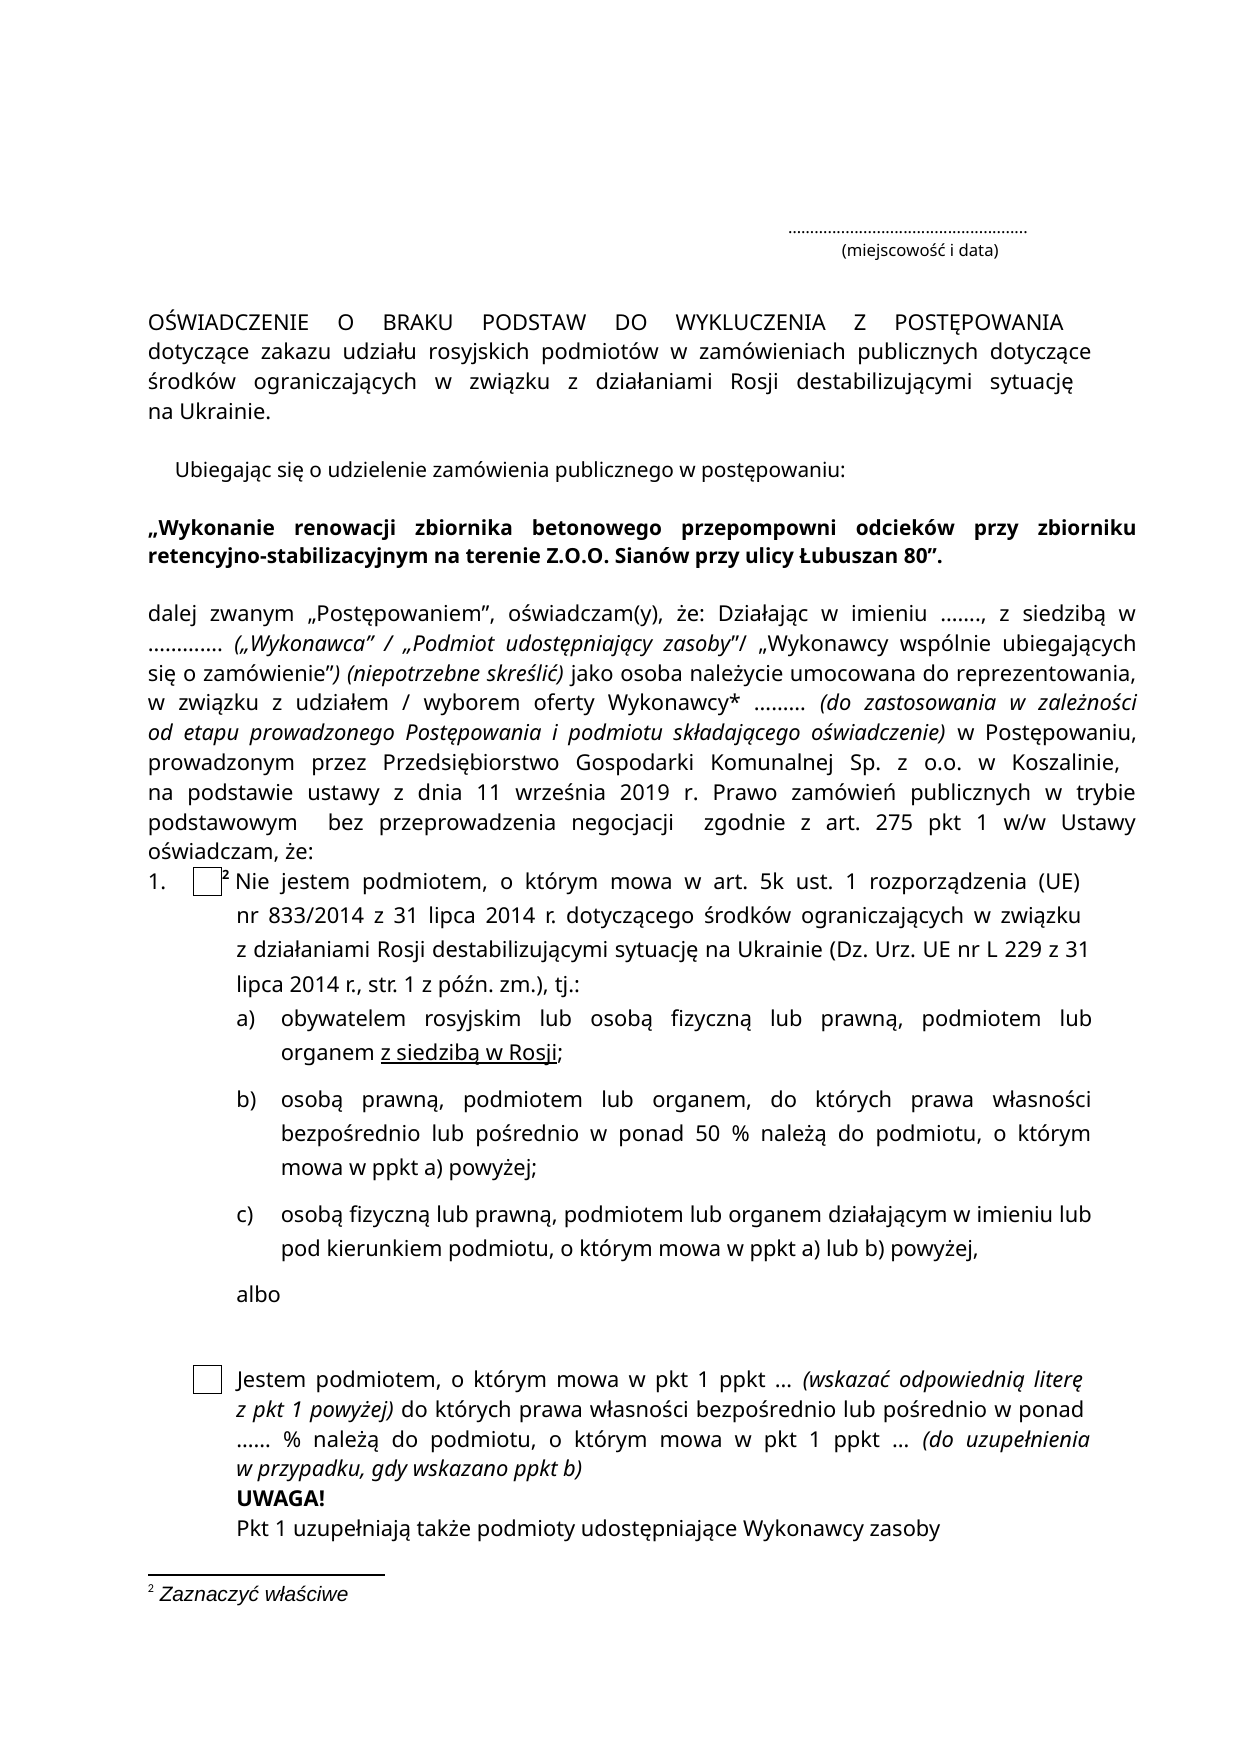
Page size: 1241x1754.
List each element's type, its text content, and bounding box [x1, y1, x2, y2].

text Jestem podmiotem, o którym mowa w pkt 1 ppkt … (wskazać odpowiednią literę z pkt 1 powyżej) do których prawa własności bezpośrednio lub pośrednio w ponad …… % należą do podmiotu, o którym mowa w pkt 1 ppkt … (do uzupełnienia w przypadku, gdy wskazano ppkt b) [192, 1364, 1093, 1483]
list osobą prawną, podmiotem lub organem, do których prawa własności bezpośrednio lub pośrednio w ponad 50 % należą do podmiotu, o którym mowa w ppkt a) powyżej; [236, 1084, 1093, 1182]
text Ubiegając się o udzielenie zamówienia publicznego w postępowaniu: [148, 456, 1137, 484]
list Pkt 1 uzupełniają także podmioty udostępniające Wykonawcy zasoby [236, 1513, 1093, 1543]
list Nie jestem podmiotem, o którym mowa w art. 5k ust. 1 rozporządzenia (UE) nr 833/2014 z 31 lipca 2014 r. dotyczącego środków ograniczających w związku z działaniami Rosji destabilizującymi sytuację na Ukrainie (Dz. Urz. UE nr L 229 z 31 lipca 2014 r., str. 1 z późn. zm.), tj.: [148, 866, 1093, 998]
text ………............................................. (miejscowość i data) [723, 216, 1093, 261]
list osobą fizyczną lub prawną, podmiotem lub organem działającym w imieniu lub pod kierunkiem podmiotu, o którym mowa w ppkt a) lub b) powyżej, [236, 1199, 1093, 1263]
list albo [236, 1279, 1093, 1309]
list UWAGA! [236, 1483, 1093, 1513]
text OŚWIADCZENIE O BRAKU PODSTAW DO WYKLUCZENIA Z POSTĘPOWANIA dotyczące zakazu udziału rosyjskich podmiotów w zamówieniach publicznych dotyczące środków ograniczających w związku z działaniami Rosji destabilizującymi sytuację na Ukrainie. [148, 307, 1093, 426]
list obywatelem rosyjskim lub osobą fizyczną lub prawną, podmiotem lub organem z siedzibą w Rosji; [236, 1003, 1093, 1067]
text „Wykonanie renowacji zbiornika betonowego przepompowni odcieków przy zbiorniku retencyjno-stabilizacyjnym na terenie Z.O.O. Sianów przy ulicy Łubuszan 80”. [148, 513, 1137, 569]
text dalej zwanym „Postępowaniem”, oświadczam(y), że: Działając w imieniu ……., z siedzibą w …………. („Wykonawca” / „Podmiot udostępniający zasoby”/ „Wykonawcy wspólnie ubiegających się o zamówienie”) (niepotrzebne skreślić) jako osoba należycie umocowana do reprezentowania, w związku z udziałem / wyborem oferty Wykonawcy* ……… (do zastosowania w zależności od etapu prowadzonego Postępowania i podmiotu składającego oświadczenie) w Postępowaniu, prowadzonym przez Przedsiębiorstwo Gospodarki Komunalnej Sp. z o.o. w Koszalinie, na podstawie ustawy z dnia 11 września 2019 r. Prawo zamówień publicznych w trybie podstawowym bez przeprowadzenia negocjacji zgodnie z art. 275 pkt 1 w/w Ustawy oświadczam, że: [148, 598, 1137, 866]
